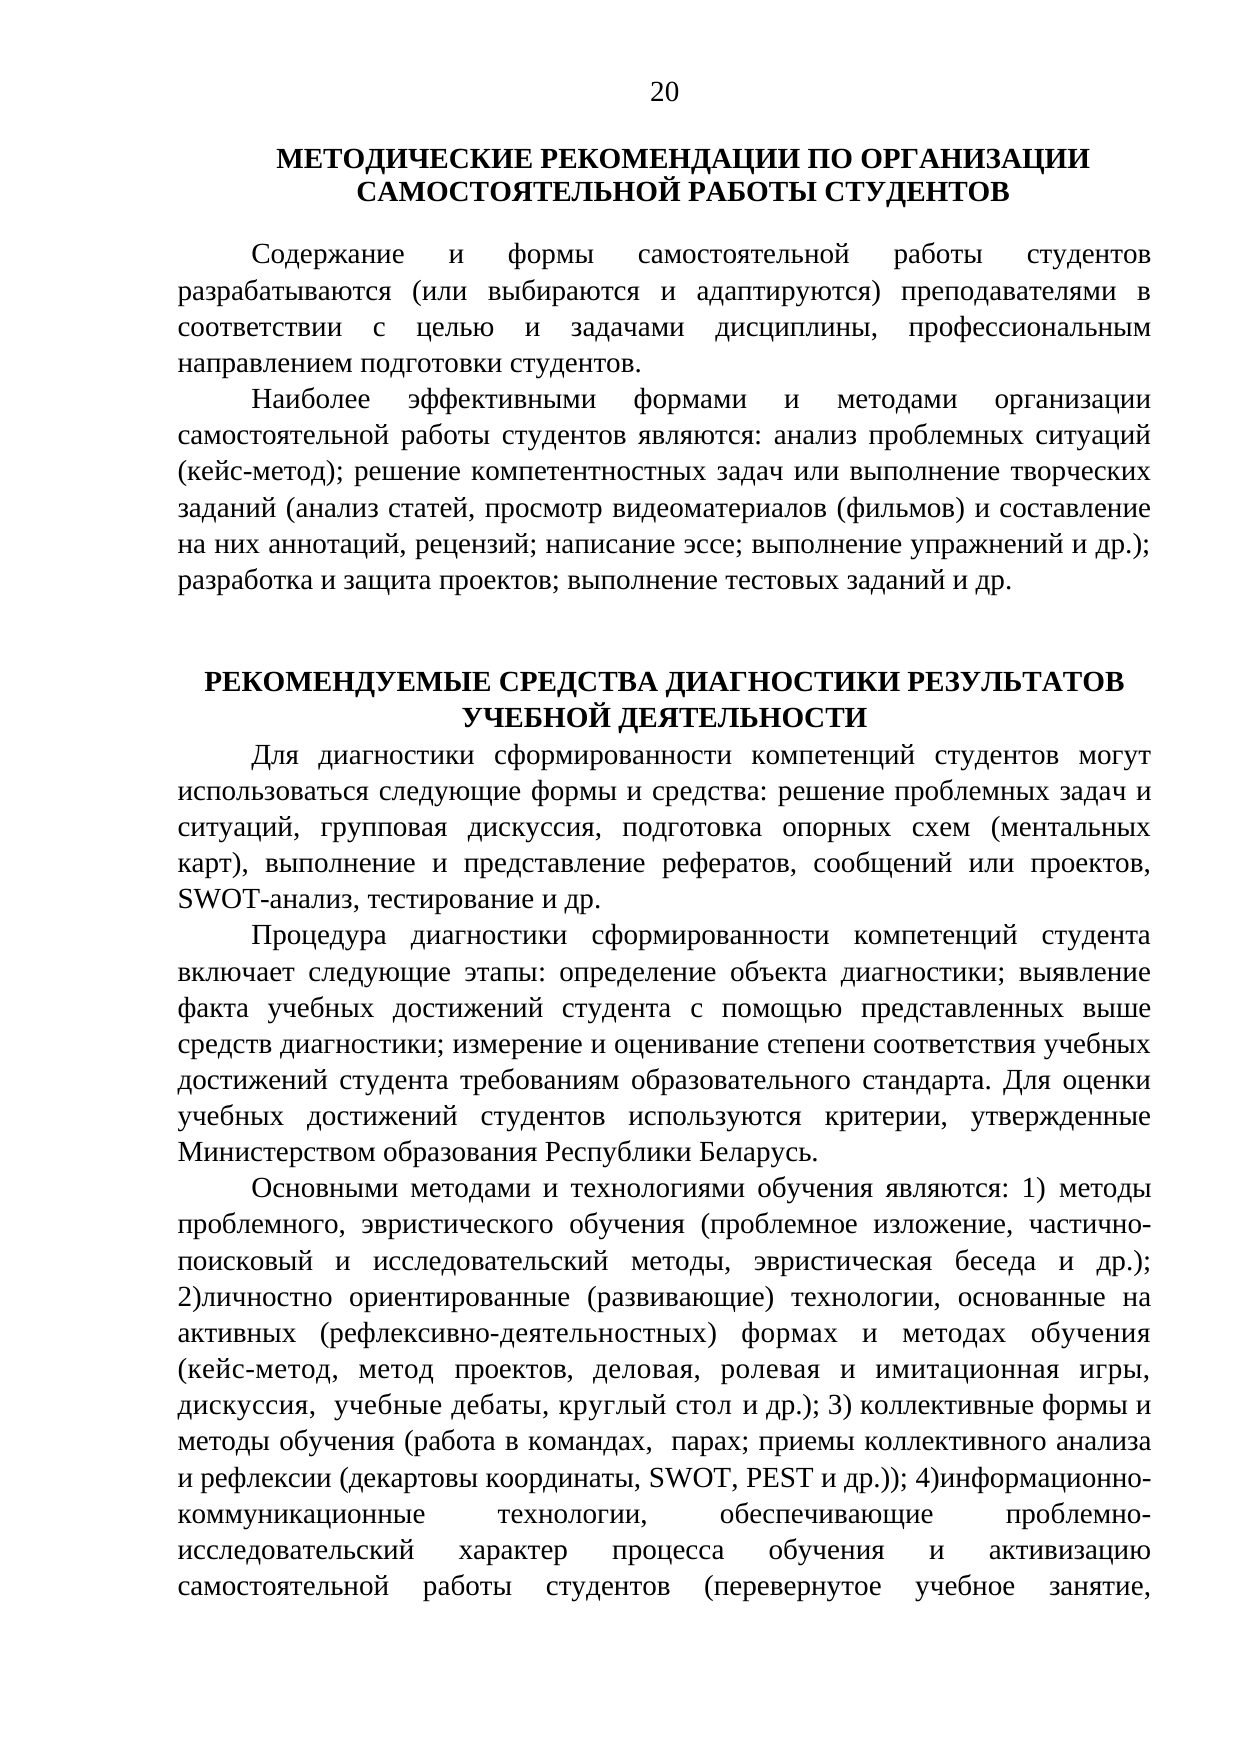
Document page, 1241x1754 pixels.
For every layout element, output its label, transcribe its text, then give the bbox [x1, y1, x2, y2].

text МЕТОДИЧЕСКИЕ РЕКОМЕНДАЦИИ ПО ОРГАНИЗАЦИИ САМОСТОЯТЕЛЬНОЙ РАБОТЫ СТУДЕНТОВ [215, 141, 1152, 208]
text Процедура диагностики сформированности компетенций студента включает следующие этапы: определение объекта диагностики; выявление факта учебных достижений студента c помощью представленных выше средств диагностики; измерение и оценивание степени соответствия учебных достижений студента требованиям образовательного стандарта. Для оценки учебных достижений студентов используются критерии, утвержденные Министерством образования Республики Беларусь. [177, 917, 1152, 1168]
text Содержание и формы самостоятельной работы студентов разрабатываются (или выбираются и адаптируются) преподавателями в соответствии с целью и задачами дисциплины, профессиональным направлением подготовки студентов. [177, 237, 1152, 379]
text Для диагностики сформированности компетенций студентов могут использоваться следующие формы и средства: решение проблемных задач и ситуаций, групповая дискуссия, подготовка опорных схем (ментальных карт), выполнение и представление рефератов, сообщений или проектов, SWOT-анализ, тестирование и др. [177, 737, 1152, 915]
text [177, 1171, 1152, 1602]
text Наиболее эффективными формами и методами организации самостоятельной работы студентов являются: анализ проблемных ситуаций (кейс-метод); решение компетентностных задач или выполнение творческих заданий (анализ статей, просмотр видеоматериалов (фильмов) и составление на них аннотаций, рецензий; написание эссе; выполнение упражнений и др.); разработка и защита проектов; выполнение тестовых заданий и др. [177, 381, 1152, 596]
text РЕКОМЕНДУЕМЫЕ СРЕДСТВА ДИАГНОСТИКИ РЕЗУЛЬТАТОВ УЧЕБНОЙ ДЕЯТЕЛЬНОСТИ [177, 664, 1152, 734]
